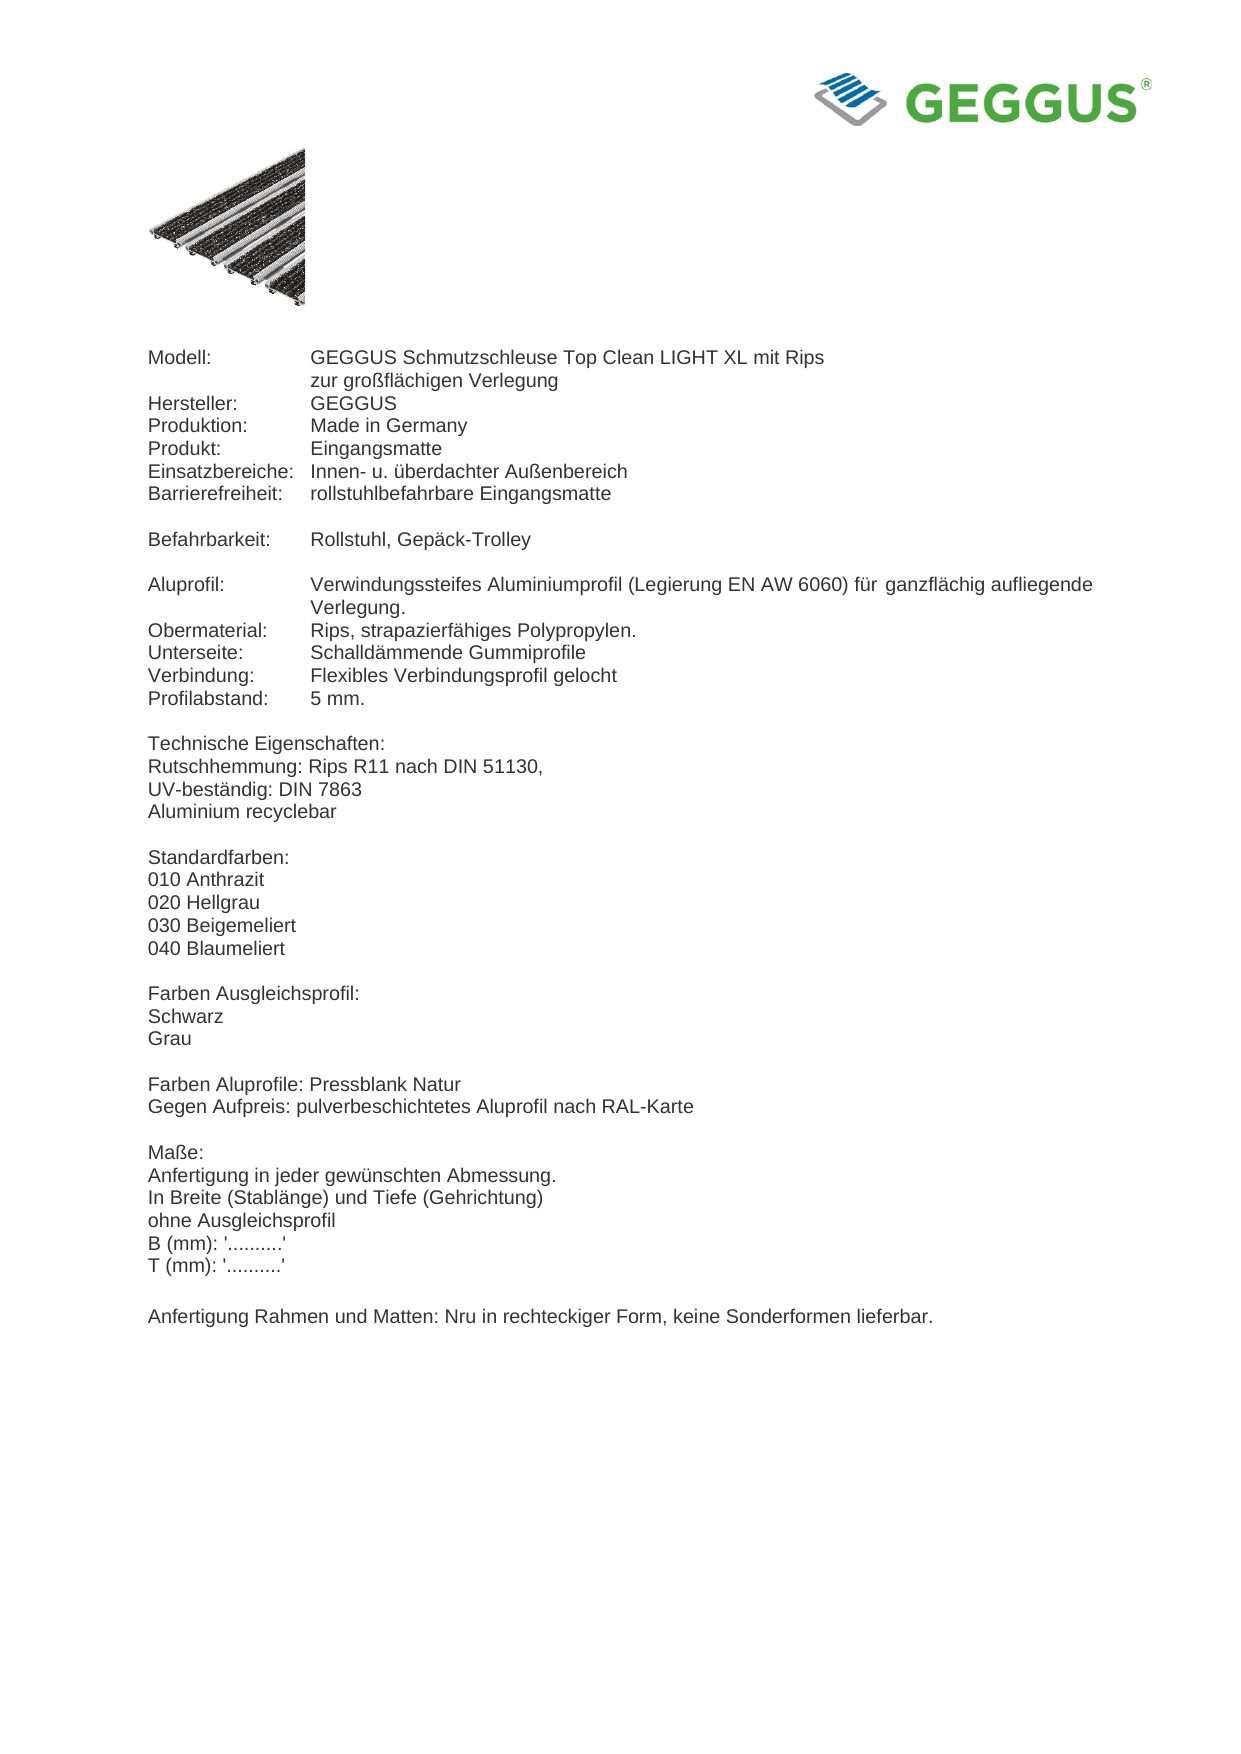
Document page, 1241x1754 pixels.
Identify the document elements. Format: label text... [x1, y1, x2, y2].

picture [814, 73, 1152, 126]
text Grau [148, 1027, 1181, 1050]
picture [147, 147, 306, 308]
text 020 Hellgrau [148, 891, 1181, 914]
text Gegen Aufpreis: pulverbeschichtetes Aluprofil nach RAL-Karte [148, 1095, 1181, 1118]
text zur großflächigen Verlegung [148, 369, 1181, 391]
text 030 Beigemeliert [148, 914, 1181, 936]
text ohne Ausgleichsprofil [148, 1209, 1181, 1232]
text Einsatzbereiche: Innen- u. überdachter Außenbereich [148, 459, 1181, 482]
text Produktion: Made in Germany [148, 414, 1181, 437]
text Farben Ausgleichsprofil: [148, 982, 1181, 1004]
text Anfertigung Rahmen und Matten: Nru in rechteckiger Form, keine Sonderformen lieferbar. [148, 1305, 1181, 1328]
text Farben Aluprofile: Pressblank Natur [148, 1073, 1181, 1095]
text Technische Eigenschaften: [148, 732, 1181, 755]
text Aluminium recyclebar [148, 800, 1181, 823]
text In Breite (Stablänge) und Tiefe (Gehrichtung) [148, 1186, 1181, 1209]
text Produkt: Eingangsmatte [148, 437, 1181, 459]
text Modell: GEGGUS Schmutzschleuse Top Clean LIGHT XL mit Rips [148, 346, 1181, 369]
text Schwarz [148, 1004, 1181, 1027]
text Aluprofil: Verwindungssteifes Aluminiumprofil (Legierung EN AW 6060) für ganzflächig aufliegende Verlegung. [148, 573, 1181, 618]
text Unterseite: Schalldämmende Gummiprofile [148, 641, 1181, 664]
text Verbindung: Flexibles Verbindungsprofil gelocht [148, 664, 1181, 687]
text 040 Blaumeliert [148, 936, 1181, 959]
text Hersteller: GEGGUS [148, 391, 1181, 414]
text Standardfarben: [148, 846, 1181, 868]
text UV-beständig: DIN 7863 [148, 777, 1181, 800]
text Profilabstand: 5 mm. [148, 687, 1181, 709]
text Anfertigung in jeder gewünschten Abmessung. [148, 1163, 1181, 1186]
text Rutschhemmung: Rips R11 nach DIN 51130, [148, 755, 1181, 777]
text 010 Anthrazit [148, 868, 1181, 891]
text Befahrbarkeit: Rollstuhl, Gepäck-Trolley [148, 528, 1181, 550]
text Obermaterial: Rips, strapazierfähiges Polypropylen. [148, 618, 1181, 641]
text Maße: [148, 1141, 1181, 1163]
text B (mm): '..........' T (mm): '..........' [148, 1232, 1181, 1305]
text Barrierefreiheit: rollstuhlbefahrbare Eingangsmatte [148, 482, 1181, 505]
